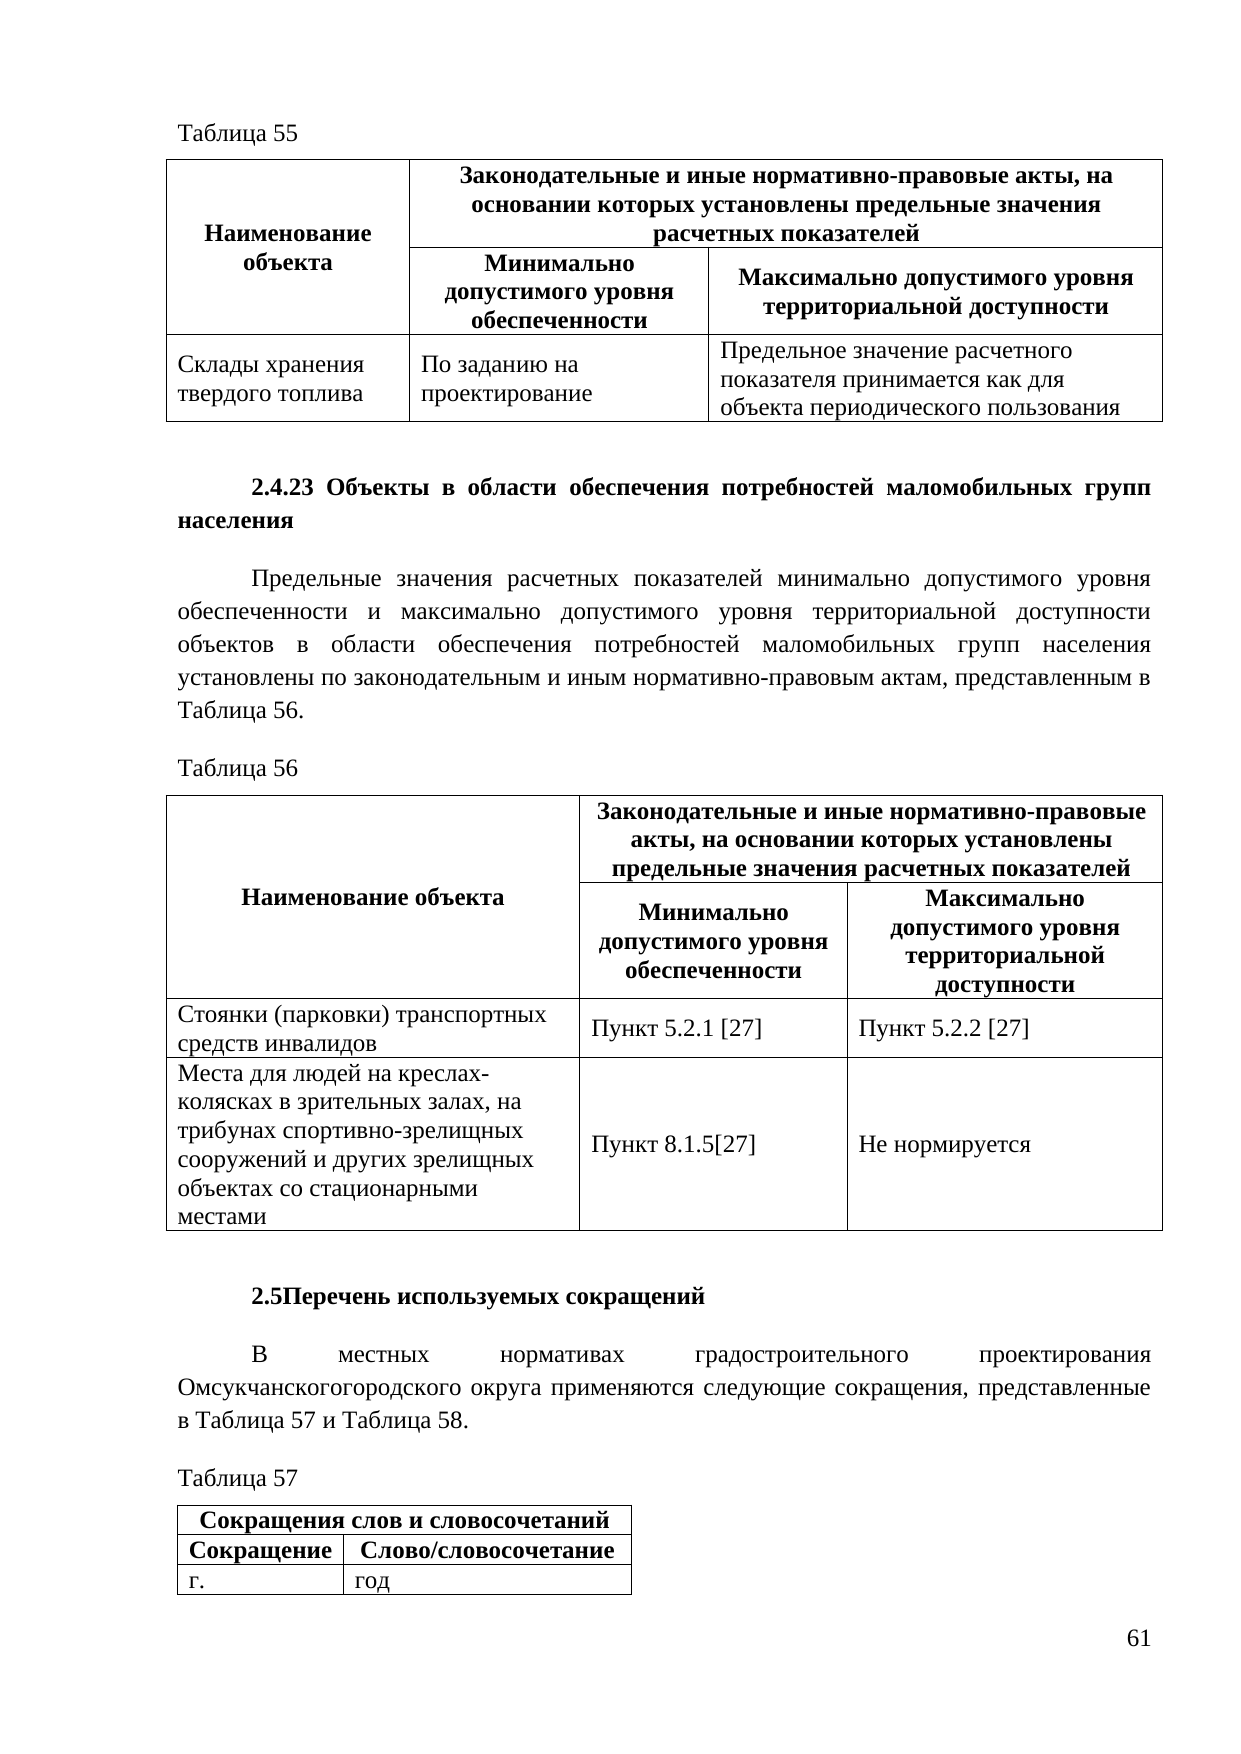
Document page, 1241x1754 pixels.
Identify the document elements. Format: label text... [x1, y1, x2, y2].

table_cell Сокращение [178, 1535, 343, 1564]
table_header Наименование объекта [167, 160, 409, 334]
table_cell Склады хранения твердого топлива [167, 335, 409, 421]
table_cell Максимально допустимого уровня территориальной доступности [848, 883, 1162, 998]
table_cell По заданию на проектирование [410, 335, 708, 421]
table_cell Минимально допустимого уровня обеспеченности [580, 883, 847, 998]
table_cell Места для людей на креслах-колясках в зрительных залах, на трибунах спортивно-зрелищных сооружений и других зрелищных объектах со стационарными местами [167, 1058, 579, 1230]
table_cell Слово/словосочетание [344, 1535, 631, 1564]
table_cell Пункт 8.1.5[27] [580, 1058, 847, 1230]
table_cell Пункт 5.2.2 [27] [848, 999, 1162, 1057]
text Предельные значения расчетных показателей минимально допустимого уровня обеспеченности и максимально допустимого уровня территориальной доступности объектов в области обеспечения потребностей маломобильных групп населения установлены по законодательным и иным нормативно-правовым актам, представленным в Таблица 56. [177, 563, 1152, 724]
table_cell Максимально допустимого уровня территориальной доступности [709, 248, 1162, 334]
text 2.4.23 Объекты в области обеспечения потребностей маломобильных групп населения [177, 472, 1152, 534]
table_cell Предельное значение расчетного показателя принимается как для объекта периодического пользования [709, 335, 1162, 421]
table_header Законодательные и иные нормативно-правовые акты, на основании которых установлены предельные значения расчетных показателей [580, 796, 1162, 882]
table_header Сокращения слов и словосочетаний [178, 1506, 631, 1534]
table_cell Стоянки (парковки) транспортных средств инвалидов [167, 999, 579, 1057]
table_header Наименование объекта [167, 796, 579, 998]
table_header Законодательные и иные нормативно-правовые акты, на основании которых установлены предельные значения расчетных показателей [410, 160, 1162, 247]
table_cell Минимально допустимого уровня обеспеченности [410, 248, 708, 334]
table_cell Не нормируется [848, 1058, 1162, 1230]
subtitle 2.5Перечень используемых сокращений [177, 1281, 1152, 1310]
table_cell г. [178, 1565, 343, 1594]
table_cell Пункт 5.2.1 [27] [580, 999, 847, 1057]
text В местных нормативах градостроительного проектирования Омсукчанскогогородского округа применяются следующие сокращения, представленные в Таблица 57 и Таблица 58. [177, 1339, 1152, 1434]
table_cell год [344, 1565, 631, 1594]
